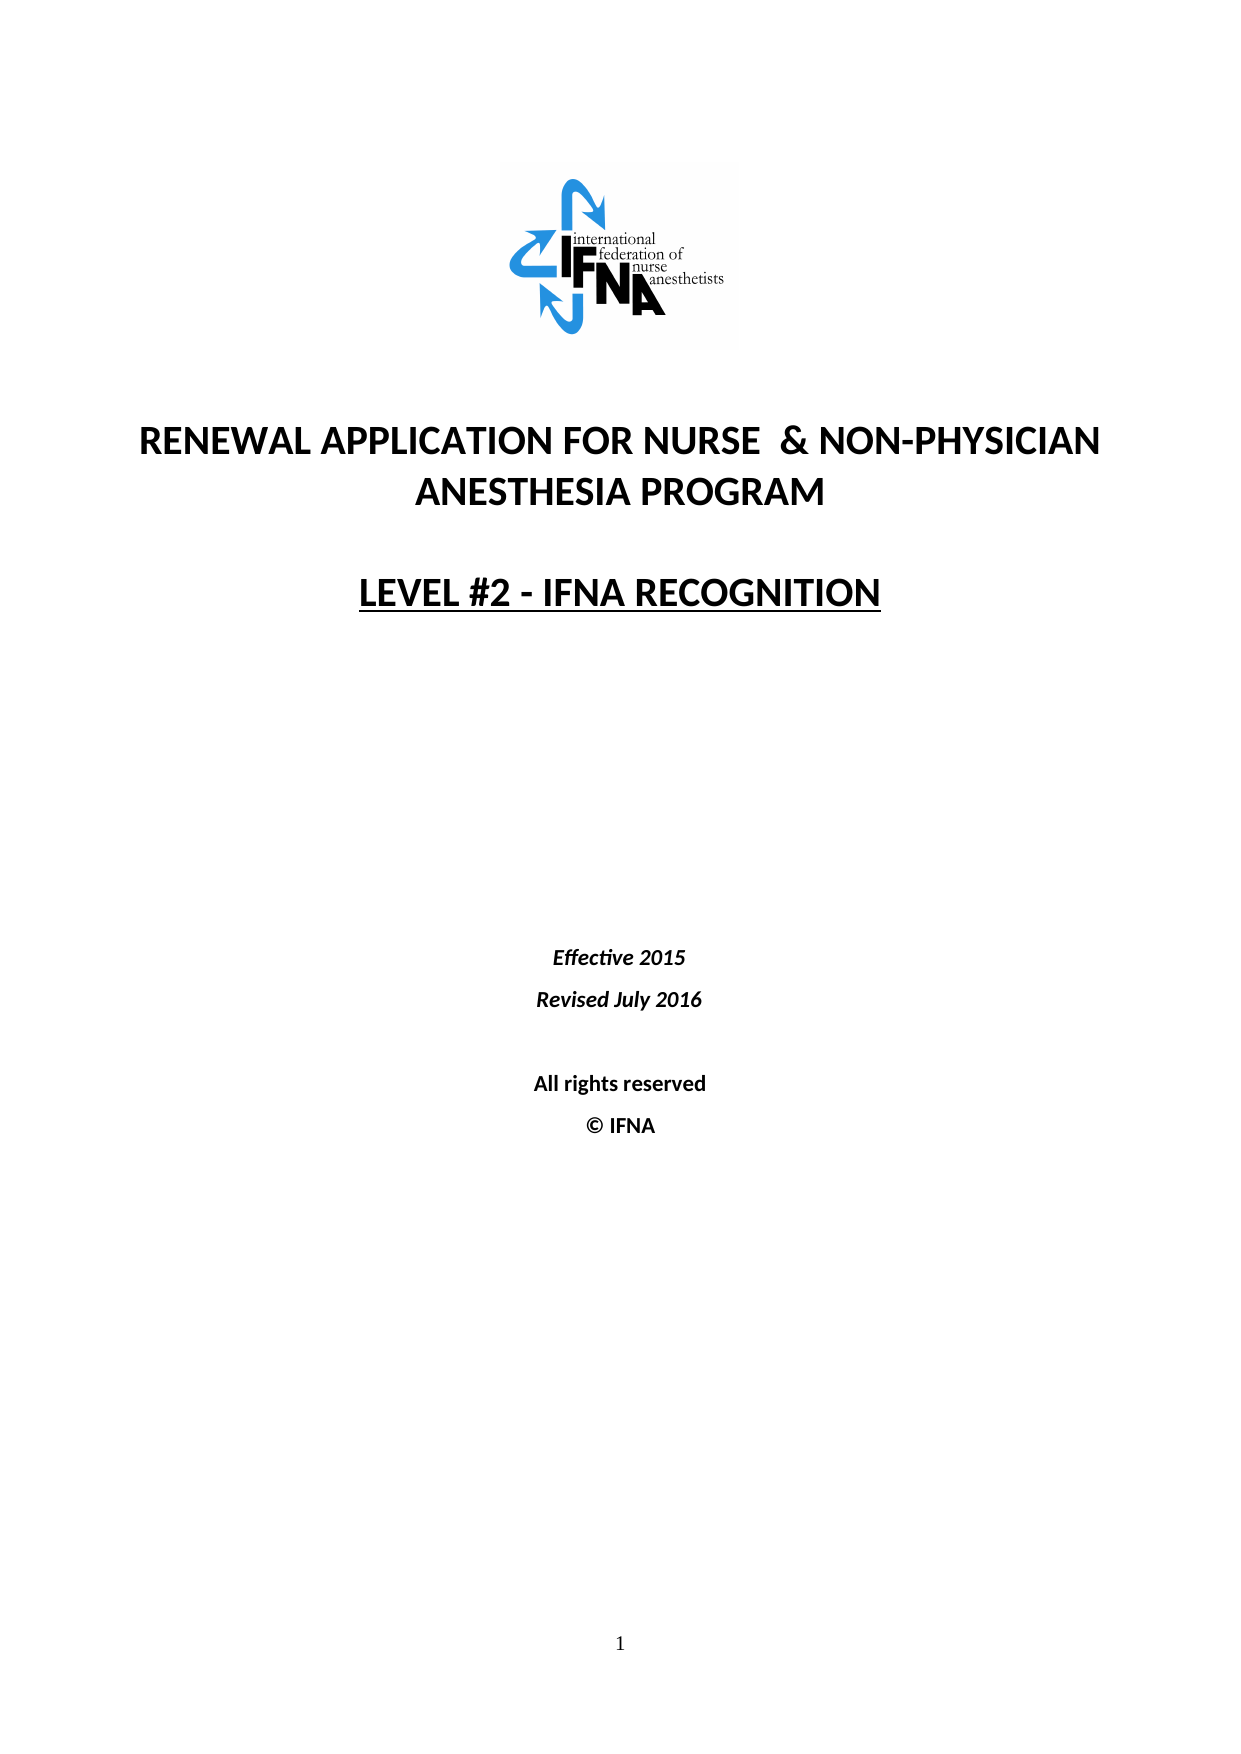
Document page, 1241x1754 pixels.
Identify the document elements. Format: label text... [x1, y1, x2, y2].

title RENEWAL APPLICATION FOR NURSE & NON-PHYSICIAN [88, 414, 1152, 465]
title ANESTHESIA PROGRAM [88, 465, 1152, 516]
text All rights reserved [88, 1069, 1152, 1097]
text Effective 2015 [88, 943, 1152, 971]
text Revised July 2016 [88, 985, 1152, 1013]
text © IFNA [88, 1111, 1152, 1139]
picture [499, 162, 739, 350]
title LEVEL #2 - IFNA RECOGNITION [88, 566, 1152, 617]
